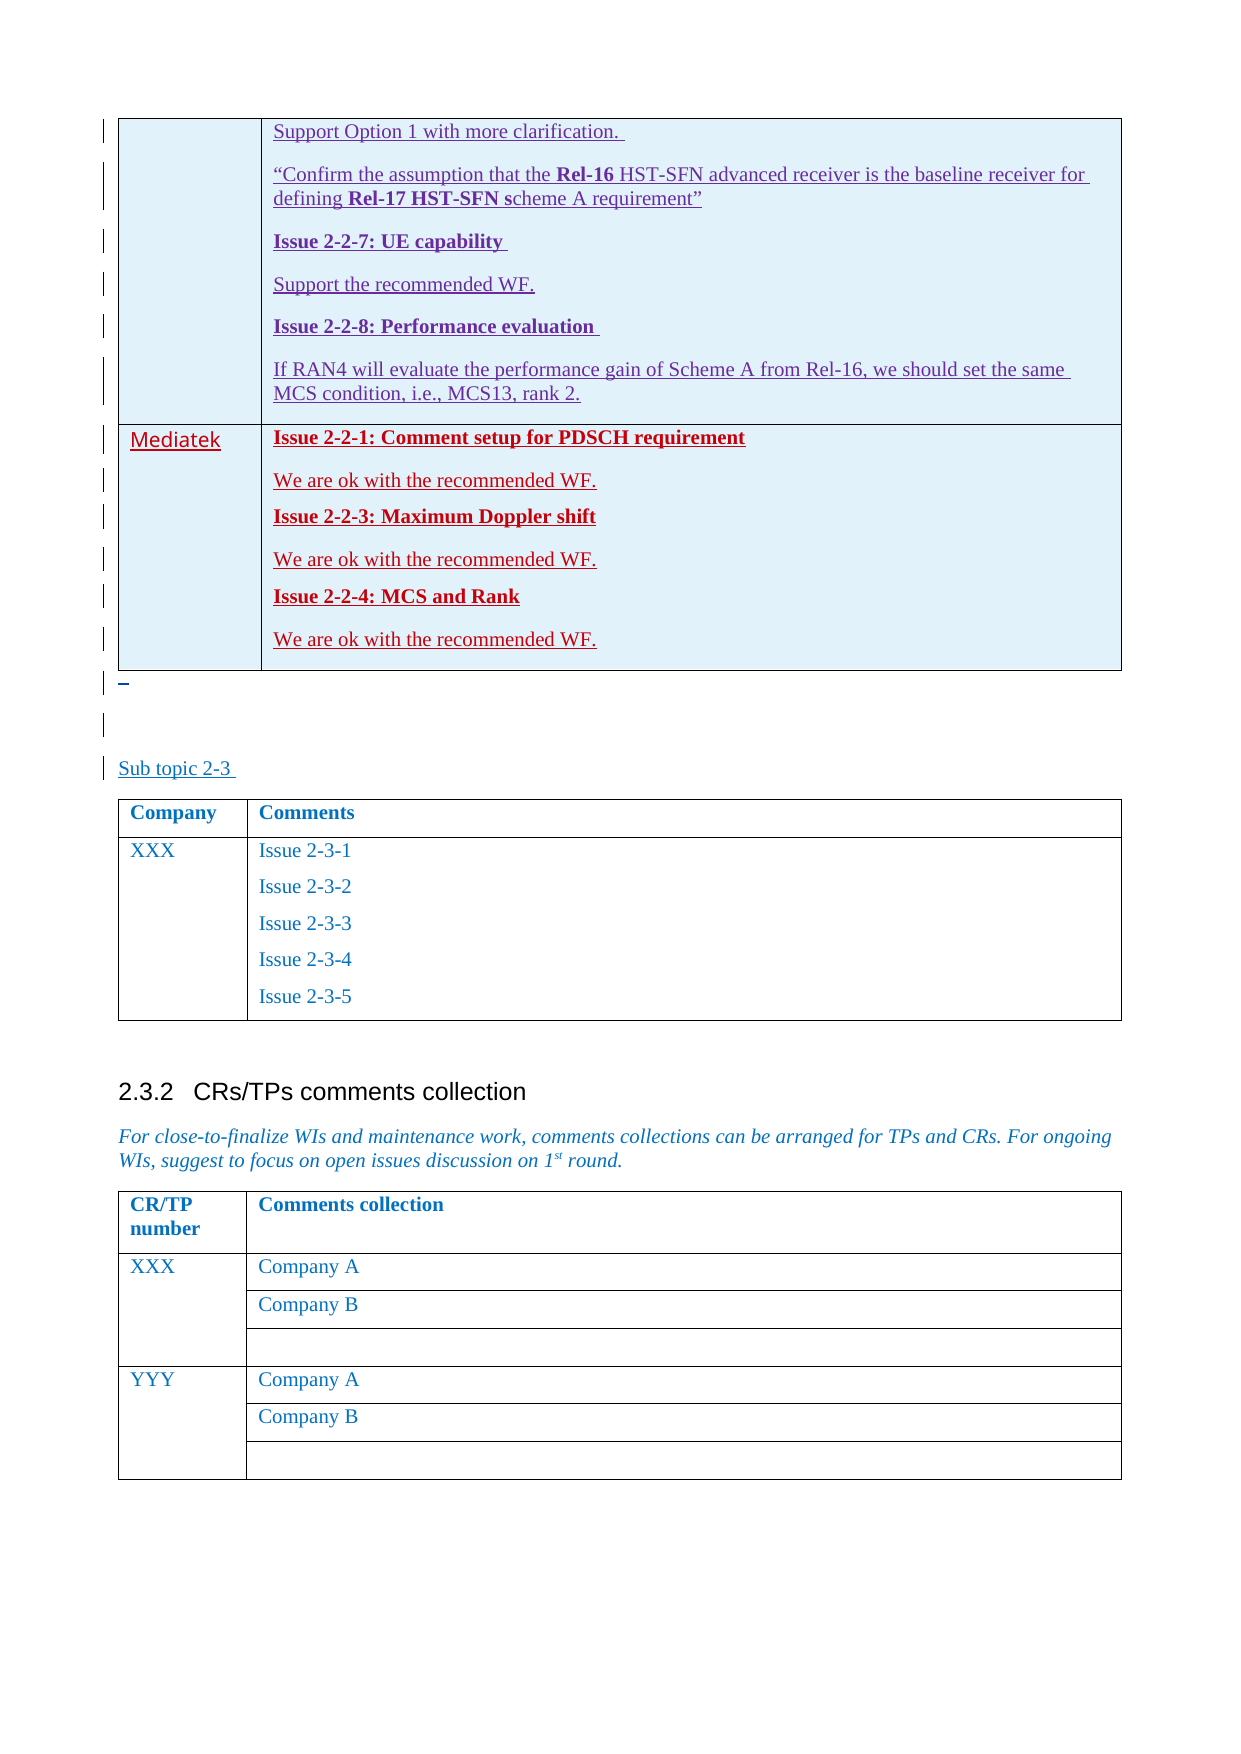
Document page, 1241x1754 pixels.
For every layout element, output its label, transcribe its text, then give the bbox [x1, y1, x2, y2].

text Sub topic 2-3 [118, 756, 1122, 780]
table_cell YYY [119, 1367, 246, 1478]
table_cell Issue 2-3-1 Issue 2-3-2 Issue 2-3-3 Issue 2-3-4 Issue 2-3-5 [248, 838, 1121, 1020]
table_header Comments [248, 800, 1121, 837]
table_header Company [119, 800, 247, 837]
table_cell XXX [119, 1254, 246, 1366]
table_cell XXX [119, 838, 247, 1020]
text For close-to-finalize WIs and maintenance work, comments collections can be arranged for TPs and CRs. For ongoing WIs, suggest to focus on open issues discussion on 1st round. [118, 1124, 1122, 1172]
table_cell Company A [247, 1367, 1121, 1403]
table_cell Company A [247, 1254, 1121, 1290]
table_cell [247, 1329, 1121, 1366]
table_header CR/TP number [119, 1192, 246, 1253]
subtitle CRs/TPs comments collection [118, 1077, 1122, 1106]
table_cell Company B [247, 1404, 1121, 1441]
table_header Comments collection [247, 1192, 1121, 1253]
table_cell Company B [247, 1291, 1121, 1328]
table_cell [247, 1442, 1121, 1478]
